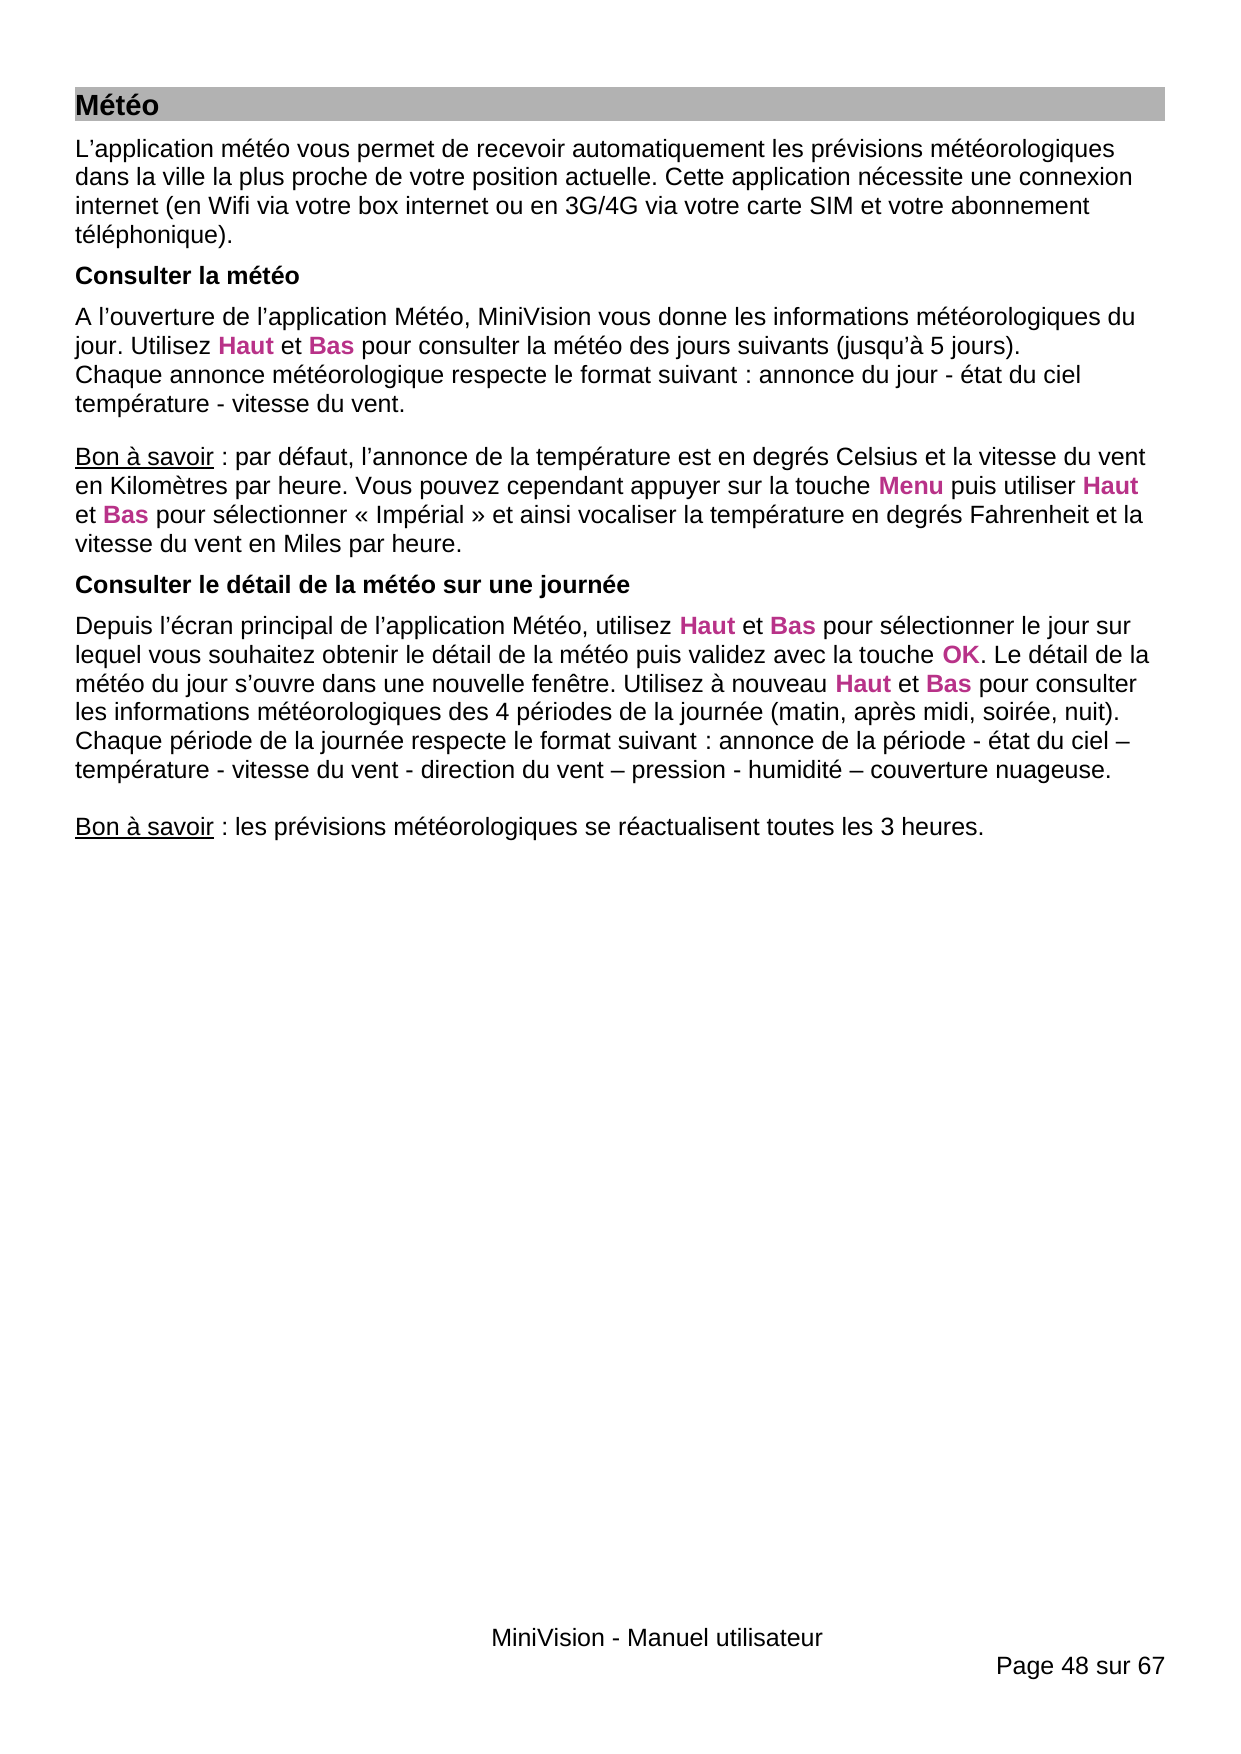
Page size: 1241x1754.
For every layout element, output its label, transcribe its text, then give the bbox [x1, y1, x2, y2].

text L’application météo vous permet de recevoir automatiquement les prévisions météorologiques dans la ville la plus proche de votre position actuelle. Cette application nécessite une connexion internet (en Wifi via votre box internet ou en 3G/4G via votre carte SIM et votre abonnement téléphonique). [75, 133, 1165, 248]
text A l’ouverture de l’application Météo, MiniVision vous donne les informations météorologiques du jour. Utilisez Haut et Bas pour consulter la météo des jours suivants (jusqu’à 5 jours). [75, 302, 1165, 360]
text Chaque annonce météorologique respecte le format suivant : annonce du jour - état du ciel température - vitesse du vent. [75, 360, 1165, 417]
subtitle Météo [75, 87, 1165, 121]
subtitle Consulter le détail de la météo sur une journée [75, 570, 1165, 598]
text Bon à savoir : par défaut, l’annonce de la température est en degrés Celsius et la vitesse du vent en Kilomètres par heure. Vous pouvez cependant appuyer sur la touche Menu puis utiliser Haut et Bas pour sélectionner « Impérial » et ainsi vocaliser la température en degrés Fahrenheit et la vitesse du vent en Miles par heure. [75, 442, 1165, 557]
text Bon à savoir : les prévisions météorologiques se réactualisent toutes les 3 heures. [75, 812, 1165, 841]
text Depuis l’écran principal de l’application Météo, utilisez Haut et Bas pour sélectionner le jour sur lequel vous souhaitez obtenir le détail de la météo puis validez avec la touche OK. Le détail de la météo du jour s’ouvre dans une nouvelle fenêtre. Utilisez à nouveau Haut et Bas pour consulter les informations météorologiques des 4 périodes de la journée (matin, après midi, soirée, nuit). Chaque période de la journée respecte le format suivant : annonce de la période - état du ciel – température - vitesse du vent - direction du vent – pression - humidité – couverture nuageuse. [75, 611, 1165, 783]
subtitle Consulter la météo [75, 261, 1165, 290]
